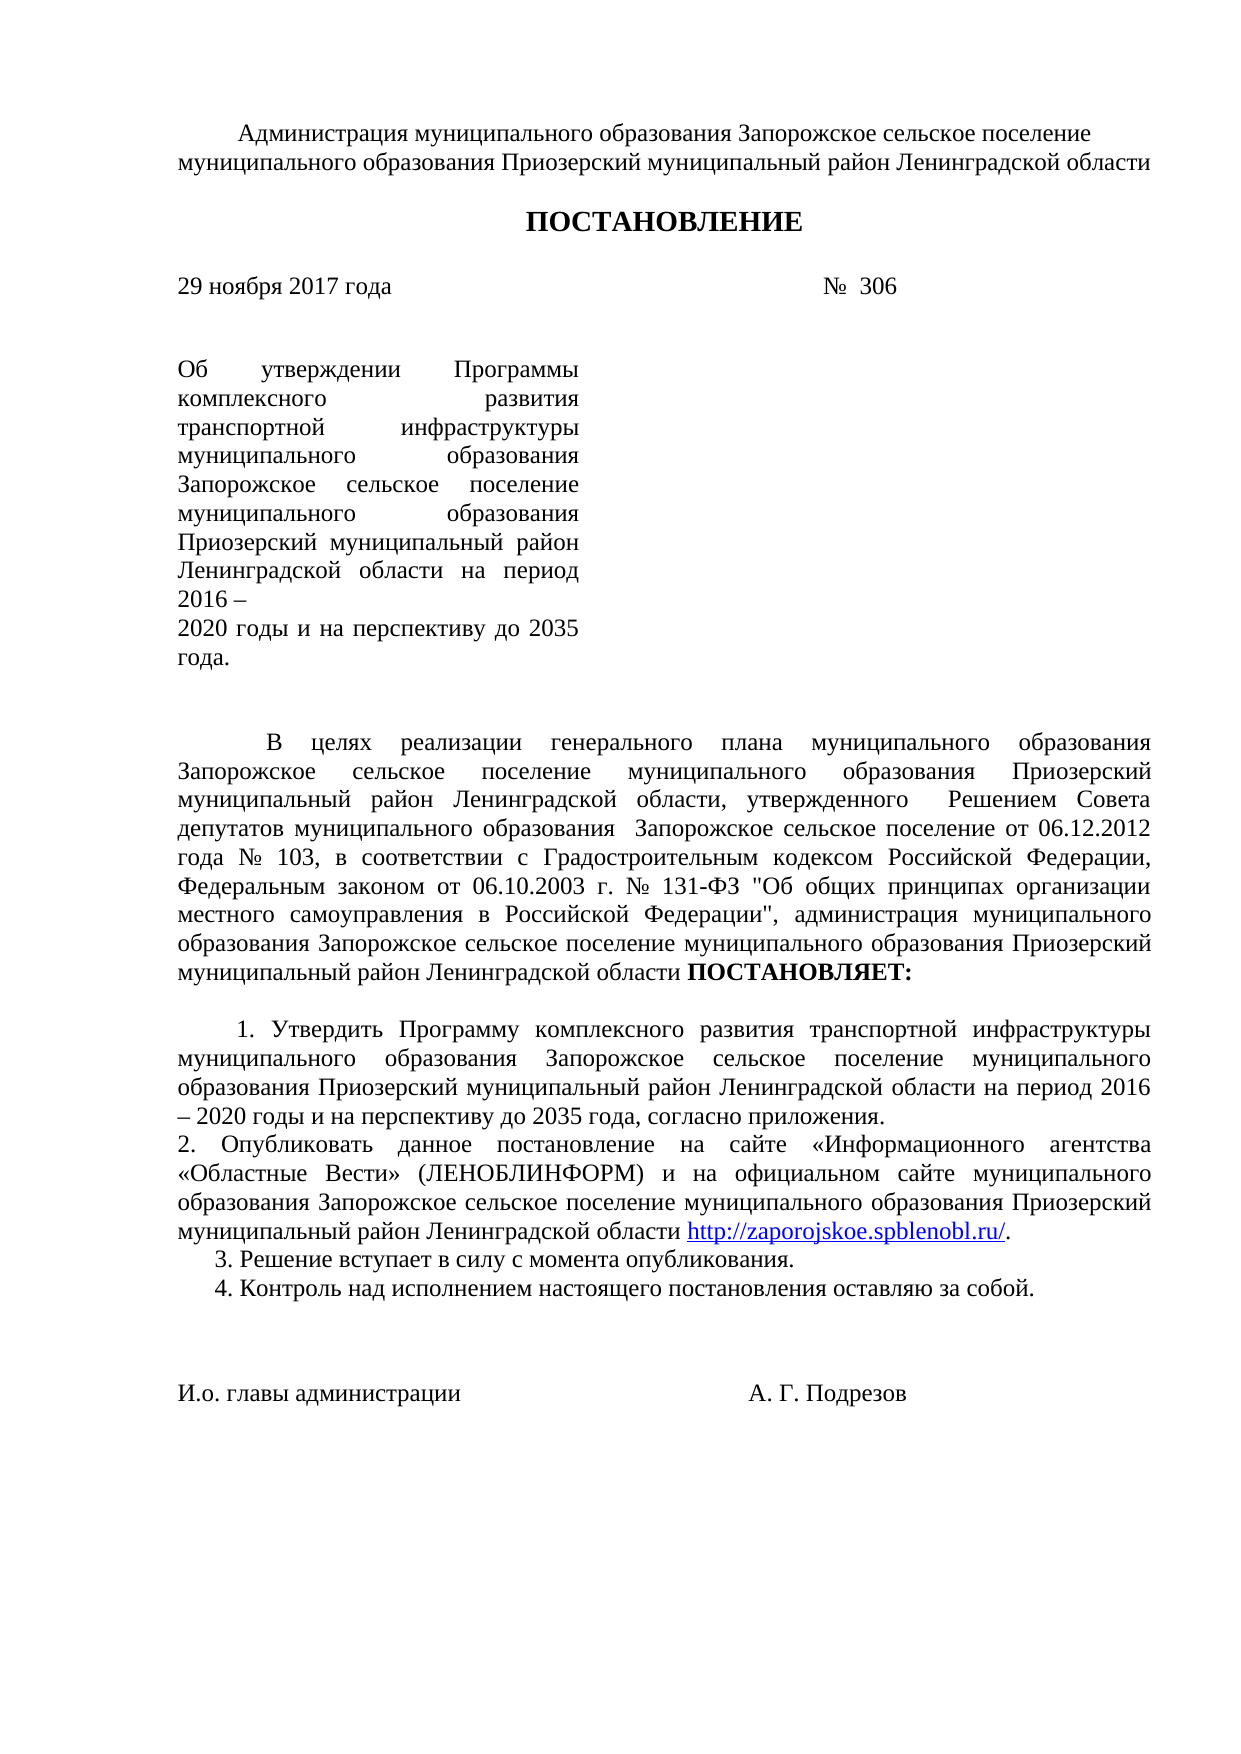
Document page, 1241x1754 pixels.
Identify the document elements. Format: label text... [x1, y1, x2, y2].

text 2. Опубликовать данное постановление на сайте «Информационного агентства «Областные Вести» (ЛЕНОБЛИНФОРМ) и на официальном сайте муниципального образования Запорожское сельское поселение муниципального образования Приозерский муниципальный район Ленинградской области http://zaporojskoe.spblenobl.ru/. [177, 1129, 1152, 1244]
text 1. Утвердить Программу комплексного развития транспортной инфраструктуры муниципального образования Запорожское сельское поселение муниципального образования Приозерский муниципальный район Ленинградской области на период 2016 – 2020 годы и на перспективу до 2035 года, согласно приложения. [177, 1014, 1152, 1129]
text ПОСТАНОВЛЕНИЕ [177, 204, 1152, 238]
text 29 ноября 2017 года № 306 [177, 271, 1152, 300]
text В целях реализации генерального плана муниципального образования Запорожское сельское поселение муниципального образования Приозерский муниципальный район Ленинградской области, утвержденного Решением Совета депутатов муниципального образования Запорожское сельское поселение от 06.12.2012 года № 103, в соответствии с Градостроительным кодексом Российской Федерации, Федеральным законом от 06.10.2003 г. № 131-ФЗ "Об общих принципах организации местного самоуправления в Российской Федерации", администрация муниципального образования Запорожское сельское поселение муниципального образования Приозерский муниципальный район Ленинградской области ПОСТАНОВЛЯЕТ: [177, 727, 1152, 986]
text И.о. главы администрации А. Г. Подрезов [177, 1381, 1152, 1406]
text Об утверждении Программы комплексного развития транспортной инфраструктуры муниципального образования Запорожское сельское поселение муниципального образования Приозерский муниципальный район Ленинградской области на период 2016 – [177, 354, 579, 613]
text Администрация муниципального образования Запорожское сельское поселение муниципального образования Приозерский муниципальный район Ленинградской области [177, 118, 1152, 176]
text 4. Контроль над исполнением настоящего постановления оставляю за собой. [177, 1273, 1142, 1302]
text 3. Решение вступает в силу с момента опубликования. [177, 1244, 1142, 1273]
text 2020 годы и на перспективу до 2035 года. [177, 613, 579, 670]
